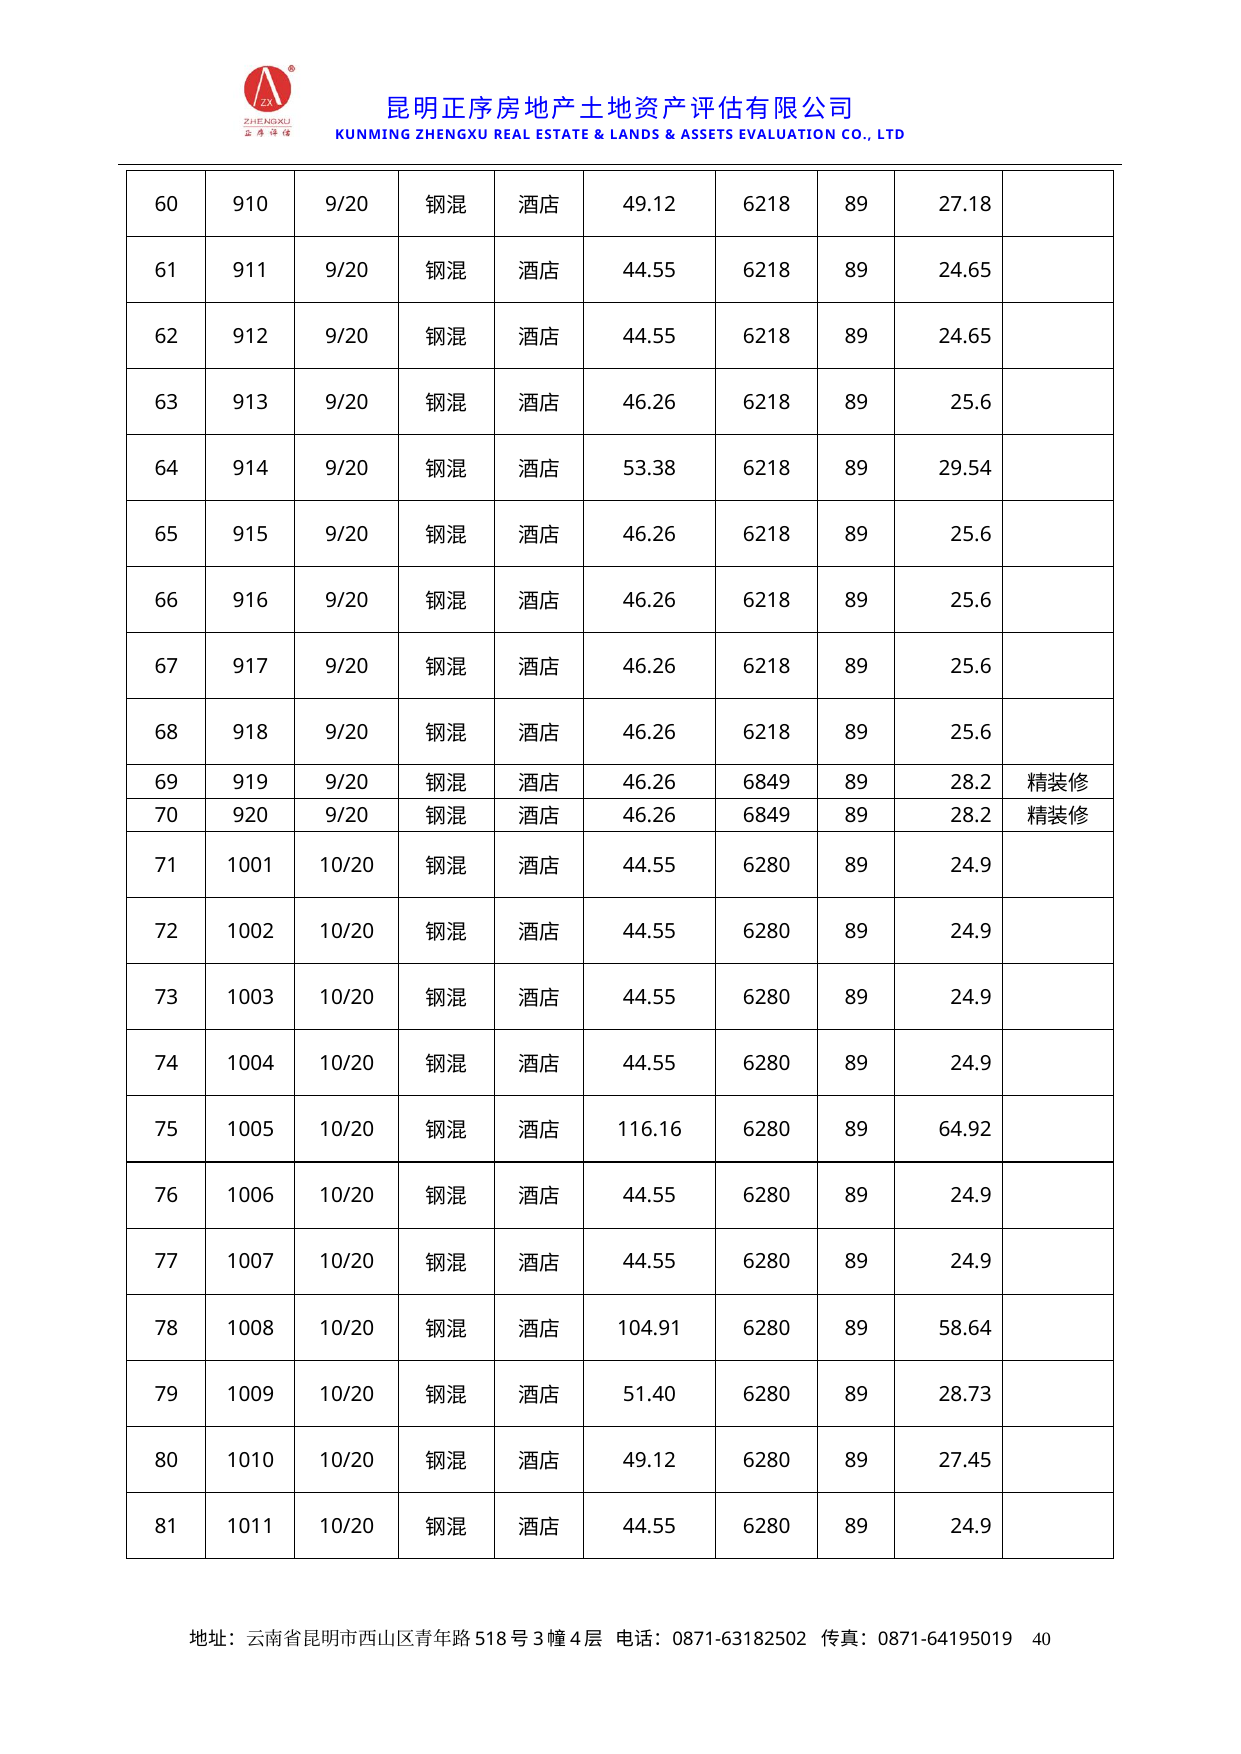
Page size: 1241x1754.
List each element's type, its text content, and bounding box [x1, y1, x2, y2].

table_cell 24.9 [895, 898, 1002, 963]
table_cell 64.92 [895, 1096, 1002, 1161]
table_cell 46.26 [584, 633, 715, 698]
table_cell 49.12 [584, 1427, 715, 1492]
table_cell 44.55 [584, 898, 715, 963]
table_cell 酒店 [495, 171, 583, 236]
table_cell 1001 [206, 832, 294, 897]
table_cell 44.55 [584, 303, 715, 368]
table_cell 9/20 [295, 799, 398, 831]
table_cell 80 [127, 1427, 205, 1492]
table_cell 酒店 [495, 1163, 583, 1227]
table_cell 6280 [716, 1229, 817, 1293]
table_cell 62 [127, 303, 205, 368]
table_cell 6218 [716, 501, 817, 566]
table_cell 钢混 [399, 237, 494, 302]
table_cell 钢混 [399, 799, 494, 831]
table_cell 24.65 [895, 237, 1002, 302]
table_cell 79 [127, 1361, 205, 1426]
table_cell 10/20 [295, 1163, 398, 1227]
table_cell 6280 [716, 1295, 817, 1359]
table_cell [1003, 501, 1113, 566]
table_cell 10/20 [295, 1427, 398, 1492]
table_cell 81 [127, 1493, 205, 1558]
table_cell 104.91 [584, 1295, 715, 1359]
table_cell 89 [818, 1163, 894, 1227]
table_cell 9/20 [295, 633, 398, 698]
table_cell [1003, 1096, 1113, 1161]
table_cell 钢混 [399, 303, 494, 368]
table_cell 24.9 [895, 832, 1002, 897]
table_cell 89 [818, 699, 894, 764]
table_cell 酒店 [495, 799, 583, 831]
table_cell 6280 [716, 832, 817, 897]
table_cell 27.18 [895, 171, 1002, 236]
table_cell 酒店 [495, 699, 583, 764]
table_cell 65 [127, 501, 205, 566]
table_cell 116.16 [584, 1096, 715, 1161]
table_cell 89 [818, 303, 894, 368]
table_cell 10/20 [295, 1493, 398, 1558]
table_cell 1011 [206, 1493, 294, 1558]
table_cell 酒店 [495, 303, 583, 368]
table_cell 钢混 [399, 1295, 494, 1359]
table_cell 24.9 [895, 1030, 1002, 1095]
table_cell [1003, 237, 1113, 302]
table_cell 酒店 [495, 898, 583, 963]
table_cell 10/20 [295, 1229, 398, 1293]
table_cell 钢混 [399, 501, 494, 566]
table_cell [1003, 1163, 1113, 1227]
table_cell 钢混 [399, 699, 494, 764]
table_cell 9/20 [295, 369, 398, 434]
table_cell 钢混 [399, 1229, 494, 1293]
table_cell 89 [818, 1427, 894, 1492]
table_cell 44.55 [584, 1493, 715, 1558]
table_cell 酒店 [495, 1030, 583, 1095]
table_cell 66 [127, 567, 205, 632]
table_cell 89 [818, 369, 894, 434]
table_cell 精装修 [1003, 765, 1113, 798]
table_cell 89 [818, 964, 894, 1029]
table_cell 9/20 [295, 171, 398, 236]
table_cell 28.2 [895, 765, 1002, 798]
table_cell 49.12 [584, 171, 715, 236]
table_cell 89 [818, 1030, 894, 1095]
table_cell 89 [818, 1493, 894, 1558]
table_cell 6218 [716, 369, 817, 434]
table_cell 酒店 [495, 765, 583, 798]
table_cell 10/20 [295, 1361, 398, 1426]
table_cell 酒店 [495, 1427, 583, 1492]
table_cell 1002 [206, 898, 294, 963]
table_cell 6218 [716, 435, 817, 500]
table_cell 9/20 [295, 699, 398, 764]
table_cell 钢混 [399, 1427, 494, 1492]
table_cell 6849 [716, 799, 817, 831]
table_cell [1003, 567, 1113, 632]
table_cell 9/20 [295, 567, 398, 632]
table_cell [1003, 898, 1113, 963]
table_cell 25.6 [895, 567, 1002, 632]
table_cell 6218 [716, 171, 817, 236]
table_cell 28.2 [895, 799, 1002, 831]
table_cell [1003, 1493, 1113, 1558]
table_cell 24.65 [895, 303, 1002, 368]
table_cell 46.26 [584, 765, 715, 798]
table_cell 钢混 [399, 1030, 494, 1095]
table_cell [1003, 1030, 1113, 1095]
table_cell 46.26 [584, 567, 715, 632]
table_cell 钢混 [399, 765, 494, 798]
table_cell 919 [206, 765, 294, 798]
table_cell 1008 [206, 1295, 294, 1359]
table_cell 89 [818, 765, 894, 798]
table_cell 钢混 [399, 832, 494, 897]
table_cell 酒店 [495, 1361, 583, 1426]
table_cell 6849 [716, 765, 817, 798]
table_cell 89 [818, 1361, 894, 1426]
table_cell [1003, 1295, 1113, 1359]
table_cell 916 [206, 567, 294, 632]
table_cell 酒店 [495, 633, 583, 698]
table_cell [1003, 964, 1113, 1029]
table_cell 6280 [716, 1163, 817, 1227]
table_cell 53.38 [584, 435, 715, 500]
table_cell 酒店 [495, 1229, 583, 1293]
table_cell 89 [818, 799, 894, 831]
table_cell 24.9 [895, 964, 1002, 1029]
table_cell 89 [818, 501, 894, 566]
table_cell 10/20 [295, 832, 398, 897]
table_cell [1003, 435, 1113, 500]
table_cell 72 [127, 898, 205, 963]
table_cell 10/20 [295, 1295, 398, 1359]
table_cell 44.55 [584, 964, 715, 1029]
table_cell 1007 [206, 1229, 294, 1293]
table_cell 10/20 [295, 1096, 398, 1161]
table_cell [1003, 633, 1113, 698]
table_cell 71 [127, 832, 205, 897]
table_cell 89 [818, 633, 894, 698]
table_cell 78 [127, 1295, 205, 1359]
table_cell [1003, 832, 1113, 897]
table_cell 44.55 [584, 1229, 715, 1293]
table_cell 29.54 [895, 435, 1002, 500]
table_cell 918 [206, 699, 294, 764]
table_cell 6280 [716, 1096, 817, 1161]
table_cell 917 [206, 633, 294, 698]
table_cell 1006 [206, 1163, 294, 1227]
table_cell 61 [127, 237, 205, 302]
table_cell [1003, 699, 1113, 764]
table_cell 25.6 [895, 369, 1002, 434]
table_cell 钢混 [399, 435, 494, 500]
table_cell 酒店 [495, 237, 583, 302]
table_cell 6280 [716, 1493, 817, 1558]
table_cell 60 [127, 171, 205, 236]
table_cell 10/20 [295, 964, 398, 1029]
table_cell 25.6 [895, 501, 1002, 566]
table_cell 9/20 [295, 435, 398, 500]
table_cell 1003 [206, 964, 294, 1029]
table_cell 73 [127, 964, 205, 1029]
table_cell 69 [127, 765, 205, 798]
table_cell 911 [206, 237, 294, 302]
table_cell [1003, 1229, 1113, 1293]
table_cell 精装修 [1003, 799, 1113, 831]
table_cell 63 [127, 369, 205, 434]
table_cell 89 [818, 435, 894, 500]
table_cell 酒店 [495, 832, 583, 897]
table_cell 77 [127, 1229, 205, 1293]
table_cell 10/20 [295, 1030, 398, 1095]
table_cell 6218 [716, 237, 817, 302]
table_cell 钢混 [399, 567, 494, 632]
table_cell 64 [127, 435, 205, 500]
table_cell 钢混 [399, 1493, 494, 1558]
table_cell 酒店 [495, 1096, 583, 1161]
table_cell 24.9 [895, 1163, 1002, 1227]
table_cell 44.55 [584, 1030, 715, 1095]
table_cell [1003, 303, 1113, 368]
table_cell 58.64 [895, 1295, 1002, 1359]
table_cell 6280 [716, 964, 817, 1029]
table_cell 9/20 [295, 501, 398, 566]
table_cell [1003, 171, 1113, 236]
table_cell 68 [127, 699, 205, 764]
table_cell 914 [206, 435, 294, 500]
table_cell 76 [127, 1163, 205, 1227]
table_cell 钢混 [399, 964, 494, 1029]
table_cell 酒店 [495, 964, 583, 1029]
table_cell 89 [818, 832, 894, 897]
table_cell 89 [818, 898, 894, 963]
table_cell 6218 [716, 633, 817, 698]
table_cell 酒店 [495, 1493, 583, 1558]
table_cell 24.9 [895, 1493, 1002, 1558]
table_cell 24.9 [895, 1229, 1002, 1293]
table_cell 46.26 [584, 799, 715, 831]
table_cell 1004 [206, 1030, 294, 1095]
table_cell 44.55 [584, 237, 715, 302]
table_cell 74 [127, 1030, 205, 1095]
table_cell 89 [818, 1295, 894, 1359]
table_cell 钢混 [399, 1361, 494, 1426]
table_cell 46.26 [584, 369, 715, 434]
table_cell [1003, 1361, 1113, 1426]
table_cell 9/20 [295, 237, 398, 302]
table_cell 70 [127, 799, 205, 831]
table_cell 钢混 [399, 369, 494, 434]
table_cell 6280 [716, 1427, 817, 1492]
table_cell 钢混 [399, 171, 494, 236]
table_cell 6280 [716, 898, 817, 963]
table_cell 10/20 [295, 898, 398, 963]
table_cell 1009 [206, 1361, 294, 1426]
table_cell 6280 [716, 1361, 817, 1426]
table_cell 46.26 [584, 501, 715, 566]
table_cell 9/20 [295, 303, 398, 368]
table_cell 920 [206, 799, 294, 831]
table_cell 钢混 [399, 1096, 494, 1161]
table_cell 1010 [206, 1427, 294, 1492]
table_cell 89 [818, 171, 894, 236]
table_cell 28.73 [895, 1361, 1002, 1426]
table_cell 912 [206, 303, 294, 368]
table_cell 89 [818, 237, 894, 302]
table_cell 89 [818, 1096, 894, 1161]
table_cell 89 [818, 567, 894, 632]
table_cell 46.26 [584, 699, 715, 764]
table_cell 44.55 [584, 1163, 715, 1227]
picture [233, 54, 303, 137]
table_cell 75 [127, 1096, 205, 1161]
table_cell 67 [127, 633, 205, 698]
table_cell 44.55 [584, 832, 715, 897]
table_cell 1005 [206, 1096, 294, 1161]
table_cell 酒店 [495, 567, 583, 632]
table_cell 25.6 [895, 699, 1002, 764]
table_cell 酒店 [495, 501, 583, 566]
table_cell 913 [206, 369, 294, 434]
table_cell 钢混 [399, 898, 494, 963]
table_cell 6218 [716, 303, 817, 368]
table_cell [1003, 369, 1113, 434]
table_cell 910 [206, 171, 294, 236]
table_cell 9/20 [295, 765, 398, 798]
table_cell 酒店 [495, 435, 583, 500]
table_cell 6218 [716, 699, 817, 764]
table_cell 酒店 [495, 1295, 583, 1359]
table_cell 27.45 [895, 1427, 1002, 1492]
table_cell 25.6 [895, 633, 1002, 698]
table_cell 89 [818, 1229, 894, 1293]
table_cell 6218 [716, 567, 817, 632]
table_cell 酒店 [495, 369, 583, 434]
table_cell 6280 [716, 1030, 817, 1095]
table_cell 钢混 [399, 1163, 494, 1227]
table_cell 915 [206, 501, 294, 566]
table_cell [1003, 1427, 1113, 1492]
table_cell 钢混 [399, 633, 494, 698]
table_cell 51.40 [584, 1361, 715, 1426]
